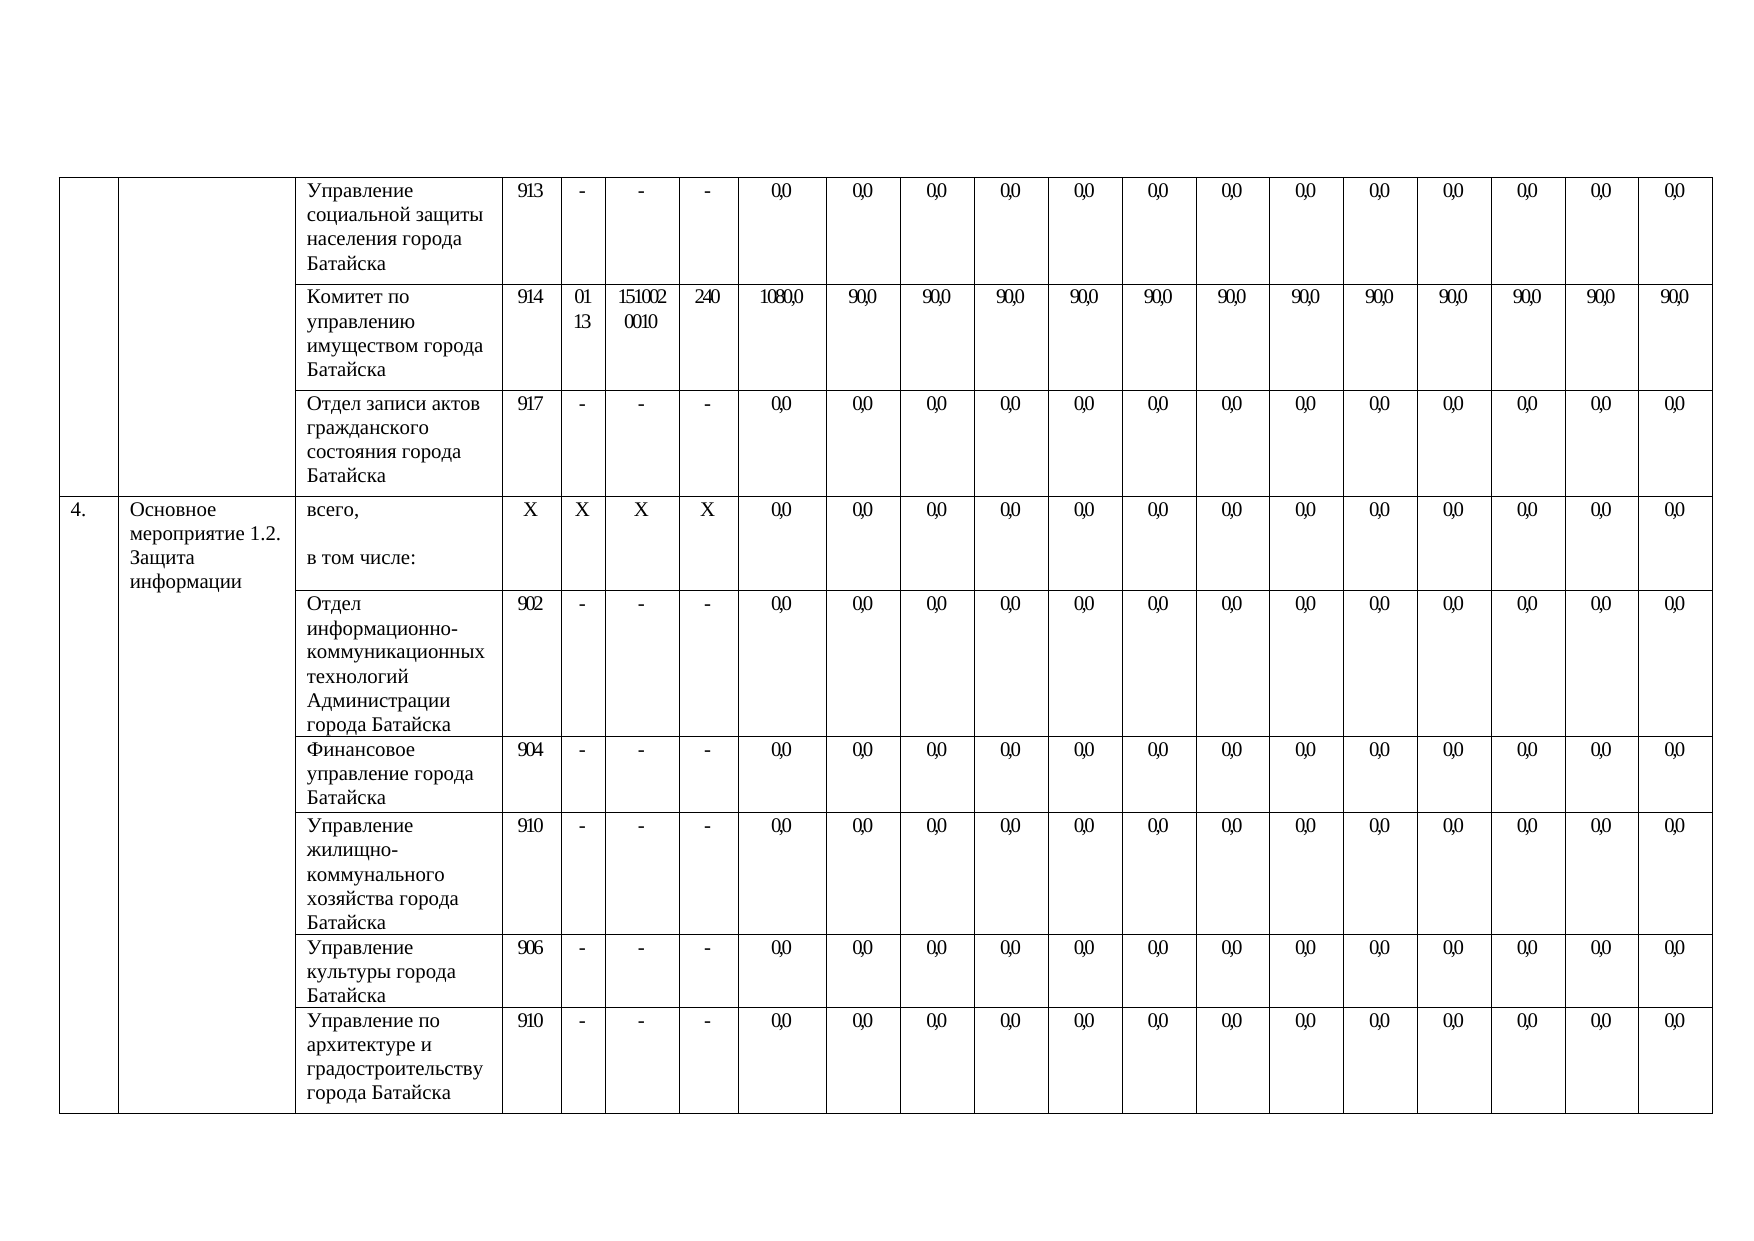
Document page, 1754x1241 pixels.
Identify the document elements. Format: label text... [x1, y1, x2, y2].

table_cell Управление социальной защиты населения города Батайска [296, 178, 502, 283]
table_cell 0,0 [1197, 813, 1269, 934]
table_cell 90,0 [1639, 285, 1712, 390]
table_cell 0,0 [1492, 178, 1565, 283]
table_cell 0,0 [901, 497, 974, 590]
table_cell 902 [503, 591, 561, 736]
table_cell 90,0 [1049, 285, 1122, 390]
table_cell 1510020010 [606, 285, 679, 390]
table_cell 0,0 [1197, 737, 1269, 812]
table_cell 0,0 [1049, 737, 1122, 812]
table_cell X [503, 497, 561, 590]
table_cell 0,0 [975, 591, 1048, 736]
table_cell 0,0 [1123, 813, 1196, 934]
table_cell 0,0 [1639, 935, 1712, 1007]
table_cell - [606, 935, 679, 1007]
table_cell 0,0 [1123, 497, 1196, 590]
table_cell 0,0 [1492, 737, 1565, 812]
table_cell Управление жилищно-коммунального хозяйства города Батайска [296, 813, 502, 934]
table_cell 0,0 [1049, 813, 1122, 934]
table_cell 0,0 [1639, 591, 1712, 736]
table_cell - [562, 178, 605, 283]
table_cell 0,0 [739, 813, 826, 934]
table_cell 0,0 [1049, 178, 1122, 283]
table_cell 0,0 [827, 391, 900, 496]
table_cell 90,0 [1197, 285, 1269, 390]
table_cell 0,0 [1270, 178, 1343, 283]
table_cell 0,0 [901, 591, 974, 736]
table_cell 0,0 [1123, 391, 1196, 496]
table_cell Управление по архитектуре и градостроительству города Батайска [296, 1008, 502, 1113]
table_cell 917 [503, 391, 561, 496]
table_cell 0,0 [739, 497, 826, 590]
table_cell 0,0 [1270, 391, 1343, 496]
table_cell 0113 [562, 285, 605, 390]
table_cell 0,0 [901, 813, 974, 934]
table_cell 0,0 [1197, 497, 1269, 590]
table_cell 0,0 [827, 935, 900, 1007]
table_cell 90,0 [1123, 285, 1196, 390]
table_cell - [562, 935, 605, 1007]
table_cell 0,0 [1344, 497, 1417, 590]
table_cell 0,0 [1418, 737, 1491, 812]
table_cell - [606, 591, 679, 736]
table_cell 0,0 [1049, 591, 1122, 736]
table_cell 1080,0 [739, 285, 826, 390]
table_cell - [606, 737, 679, 812]
table_cell 0,0 [827, 497, 900, 590]
table_cell Финансовое управление города Батайска [296, 737, 502, 812]
table_cell 0,0 [1344, 391, 1417, 496]
table_cell 0,0 [1049, 935, 1122, 1007]
table_cell 0,0 [1566, 813, 1638, 934]
table_cell 240 [680, 285, 738, 390]
table_cell 0,0 [1197, 935, 1269, 1007]
table_cell 0,0 [1566, 497, 1638, 590]
table_cell 914 [503, 285, 561, 390]
table_cell 0,0 [975, 391, 1048, 496]
table_cell X [680, 497, 738, 590]
table_cell 0,0 [1492, 497, 1565, 590]
table_cell 0,0 [1639, 1008, 1712, 1113]
table_cell X [562, 497, 605, 590]
table_cell - [680, 813, 738, 934]
table_cell Основное мероприятие 1.2. Защита информации [119, 497, 295, 1113]
table_cell 0,0 [1566, 178, 1638, 283]
table_cell 90,0 [1492, 285, 1565, 390]
table_cell - [680, 178, 738, 283]
table_cell 0,0 [1197, 591, 1269, 736]
table_cell - [680, 391, 738, 496]
table_cell 90,0 [1344, 285, 1417, 390]
table_cell 0,0 [1123, 935, 1196, 1007]
table_cell 0,0 [739, 391, 826, 496]
table_cell 0,0 [1639, 391, 1712, 496]
table_cell 0,0 [739, 737, 826, 812]
table_cell 0,0 [739, 591, 826, 736]
table_cell 0,0 [1123, 591, 1196, 736]
table_cell 0,0 [1492, 935, 1565, 1007]
table_cell 0,0 [1270, 591, 1343, 736]
table_cell 0,0 [901, 1008, 974, 1113]
table_cell 0,0 [1344, 935, 1417, 1007]
table_cell 913 [503, 178, 561, 283]
table_cell - [562, 391, 605, 496]
table_cell 0,0 [975, 813, 1048, 934]
table_cell 0,0 [1197, 178, 1269, 283]
table_cell 0,0 [975, 178, 1048, 283]
table_cell 0,0 [1492, 813, 1565, 934]
table_cell 0,0 [1566, 591, 1638, 736]
table_cell 0,0 [1270, 813, 1343, 934]
table_cell - [562, 813, 605, 934]
table_cell - [680, 1008, 738, 1113]
table_cell 910 [503, 1008, 561, 1113]
table_cell 0,0 [1566, 391, 1638, 496]
table_cell 0,0 [1492, 591, 1565, 736]
table_cell 0,0 [1049, 497, 1122, 590]
table_cell Отдел информационно-коммуникационных технологий Администрации города Батайска [296, 591, 502, 736]
table_cell 0,0 [1566, 1008, 1638, 1113]
table_cell Комитет по управлению имуществом города Батайска [296, 285, 502, 390]
table_cell - [606, 813, 679, 934]
table_cell 0,0 [1270, 935, 1343, 1007]
table_cell 0,0 [901, 737, 974, 812]
table_cell 0,0 [1418, 813, 1491, 934]
table_cell 0,0 [1418, 391, 1491, 496]
table_cell 0,0 [1566, 935, 1638, 1007]
table_cell Отдел записи актов гражданского состояния города Батайска [296, 391, 502, 496]
table_cell 0,0 [827, 737, 900, 812]
table_cell 0,0 [1270, 737, 1343, 812]
table_cell 0,0 [1344, 813, 1417, 934]
table_cell 0,0 [1197, 391, 1269, 496]
table_cell - [562, 591, 605, 736]
table_cell 0,0 [1639, 178, 1712, 283]
table_cell 0,0 [1418, 497, 1491, 590]
table_cell 0,0 [739, 178, 826, 283]
table_cell 0,0 [975, 737, 1048, 812]
table_cell 0,0 [739, 1008, 826, 1113]
table_cell 0,0 [827, 813, 900, 934]
table_cell 0,0 [1344, 591, 1417, 736]
table_cell 4. [60, 497, 118, 1113]
table_cell всего, в том числе: [296, 497, 502, 590]
table_cell 910 [503, 813, 561, 934]
table_cell 0,0 [827, 1008, 900, 1113]
table_cell X [606, 497, 679, 590]
table_cell 906 [503, 935, 561, 1007]
table_cell 0,0 [1639, 737, 1712, 812]
table_cell 0,0 [1049, 1008, 1122, 1113]
table_cell 0,0 [1344, 737, 1417, 812]
table_cell 0,0 [1492, 391, 1565, 496]
table_cell 90,0 [1270, 285, 1343, 390]
table_cell 90,0 [827, 285, 900, 390]
table_cell Управление культуры города Батайска [296, 935, 502, 1007]
table_cell - [680, 935, 738, 1007]
table_cell 0,0 [739, 935, 826, 1007]
table_cell 0,0 [901, 391, 974, 496]
table_cell 0,0 [975, 1008, 1048, 1113]
table_cell 0,0 [1049, 391, 1122, 496]
table_cell 0,0 [827, 591, 900, 736]
table_cell - [680, 737, 738, 812]
table_cell - [606, 391, 679, 496]
table_cell - [606, 178, 679, 283]
table_cell 0,0 [1123, 178, 1196, 283]
table_cell 0,0 [975, 497, 1048, 590]
table_cell 90,0 [901, 285, 974, 390]
table_cell 0,0 [1418, 935, 1491, 1007]
table_cell 90,0 [1418, 285, 1491, 390]
table_cell 0,0 [1344, 178, 1417, 283]
table_cell 0,0 [1418, 1008, 1491, 1113]
table_cell 90,0 [975, 285, 1048, 390]
table_cell - [562, 1008, 605, 1113]
table_cell 0,0 [1639, 497, 1712, 590]
table_cell 0,0 [1270, 1008, 1343, 1113]
table_cell - [562, 737, 605, 812]
table_cell 0,0 [901, 935, 974, 1007]
table_cell 0,0 [1639, 813, 1712, 934]
table_cell 0,0 [1492, 1008, 1565, 1113]
table_cell 904 [503, 737, 561, 812]
table_cell 0,0 [975, 935, 1048, 1007]
table_cell 0,0 [827, 178, 900, 283]
table_cell 0,0 [1344, 1008, 1417, 1113]
table_cell 0,0 [1270, 497, 1343, 590]
table_cell 0,0 [1197, 1008, 1269, 1113]
table_cell 0,0 [901, 178, 974, 283]
table_cell 90,0 [1566, 285, 1638, 390]
table_cell 0,0 [1418, 178, 1491, 283]
table_cell 0,0 [1123, 737, 1196, 812]
table_cell - [680, 591, 738, 736]
table_cell 0,0 [1123, 1008, 1196, 1113]
table_cell - [606, 1008, 679, 1113]
table_cell 0,0 [1418, 591, 1491, 736]
table_cell 0,0 [1566, 737, 1638, 812]
